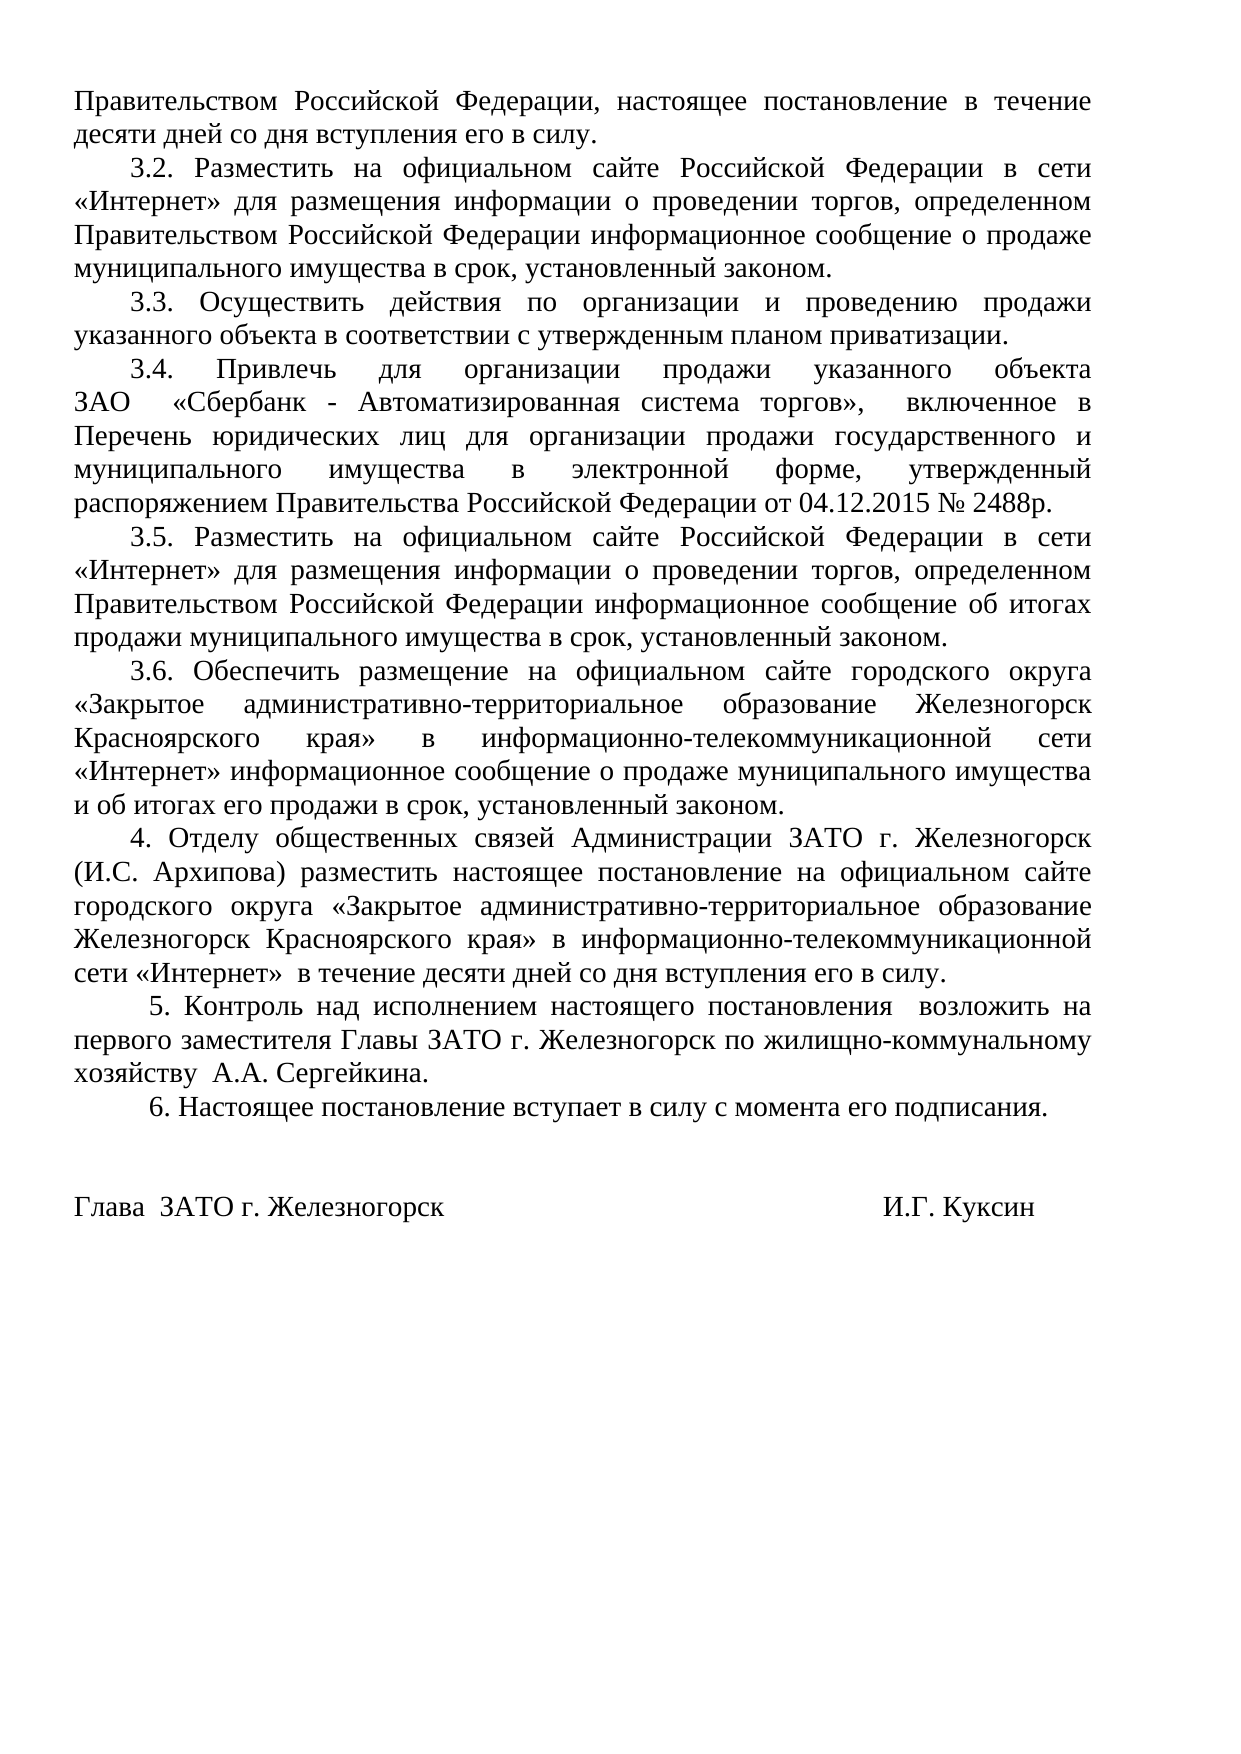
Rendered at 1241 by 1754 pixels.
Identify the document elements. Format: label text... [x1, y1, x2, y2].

text 4. Отделу общественных связей Администрации ЗАТО г. Железногорск (И.С. Архипова) разместить настоящее постановление на официальном сайте городского округа «Закрытое административно-территориальное образование Железногорск Красноярского края» в информационно-телекоммуникационной сети «Интернет» в течение десяти дней со дня вступления его в силу. [74, 821, 1092, 988]
text 3.6. Обеспечить размещение на официальном сайте городского округа «Закрытое административно-территориальное образование Железногорск Красноярского края» в информационно-телекоммуникационной сети «Интернет» информационное сообщение о продаже муниципального имущества и об итогах его продажи в срок, установленный законом. [74, 653, 1092, 821]
text 3.5. Разместить на официальном сайте Российской Федерации в сети «Интернет» для размещения информации о проведении торгов, определенном Правительством Российской Федерации информационное сообщение об итогах продажи муниципального имущества в срок, установленный законом. [74, 519, 1092, 653]
text 5. Контроль над исполнением настоящего постановления возложить на первого заместителя Главы ЗАТО г. Железногорск по жилищно-коммунальному хозяйству А.А. Сергейкина. [74, 988, 1092, 1089]
table_header И.Г. Куксин [679, 1190, 1078, 1223]
text 3.2. Разместить на официальном сайте Российской Федерации в сети «Интернет» для размещения информации о проведении торгов, определенном Правительством Российской Федерации информационное сообщение о продаже муниципального имущества в срок, установленный законом. [74, 150, 1092, 284]
text 6. Настоящее постановление вступает в силу с момента его подписания. [74, 1089, 1092, 1122]
text 3.4. Привлечь для организации продажи указанного объекта ЗАО «Сбербанк - Автоматизированная система торгов», включенное в Перечень юридических лиц для организации продажи государственного и муниципального имущества в электронной форме, утвержденный распоряжением Правительства Российской Федерации от 04.12.2015 № 2488р. [74, 351, 1092, 519]
text 3.3. Осуществить действия по организации и проведению продажи указанного объекта в соответствии с утвержденным планом приватизации. [74, 284, 1092, 351]
table_header Глава ЗАТО г. Железногорск [63, 1190, 679, 1223]
